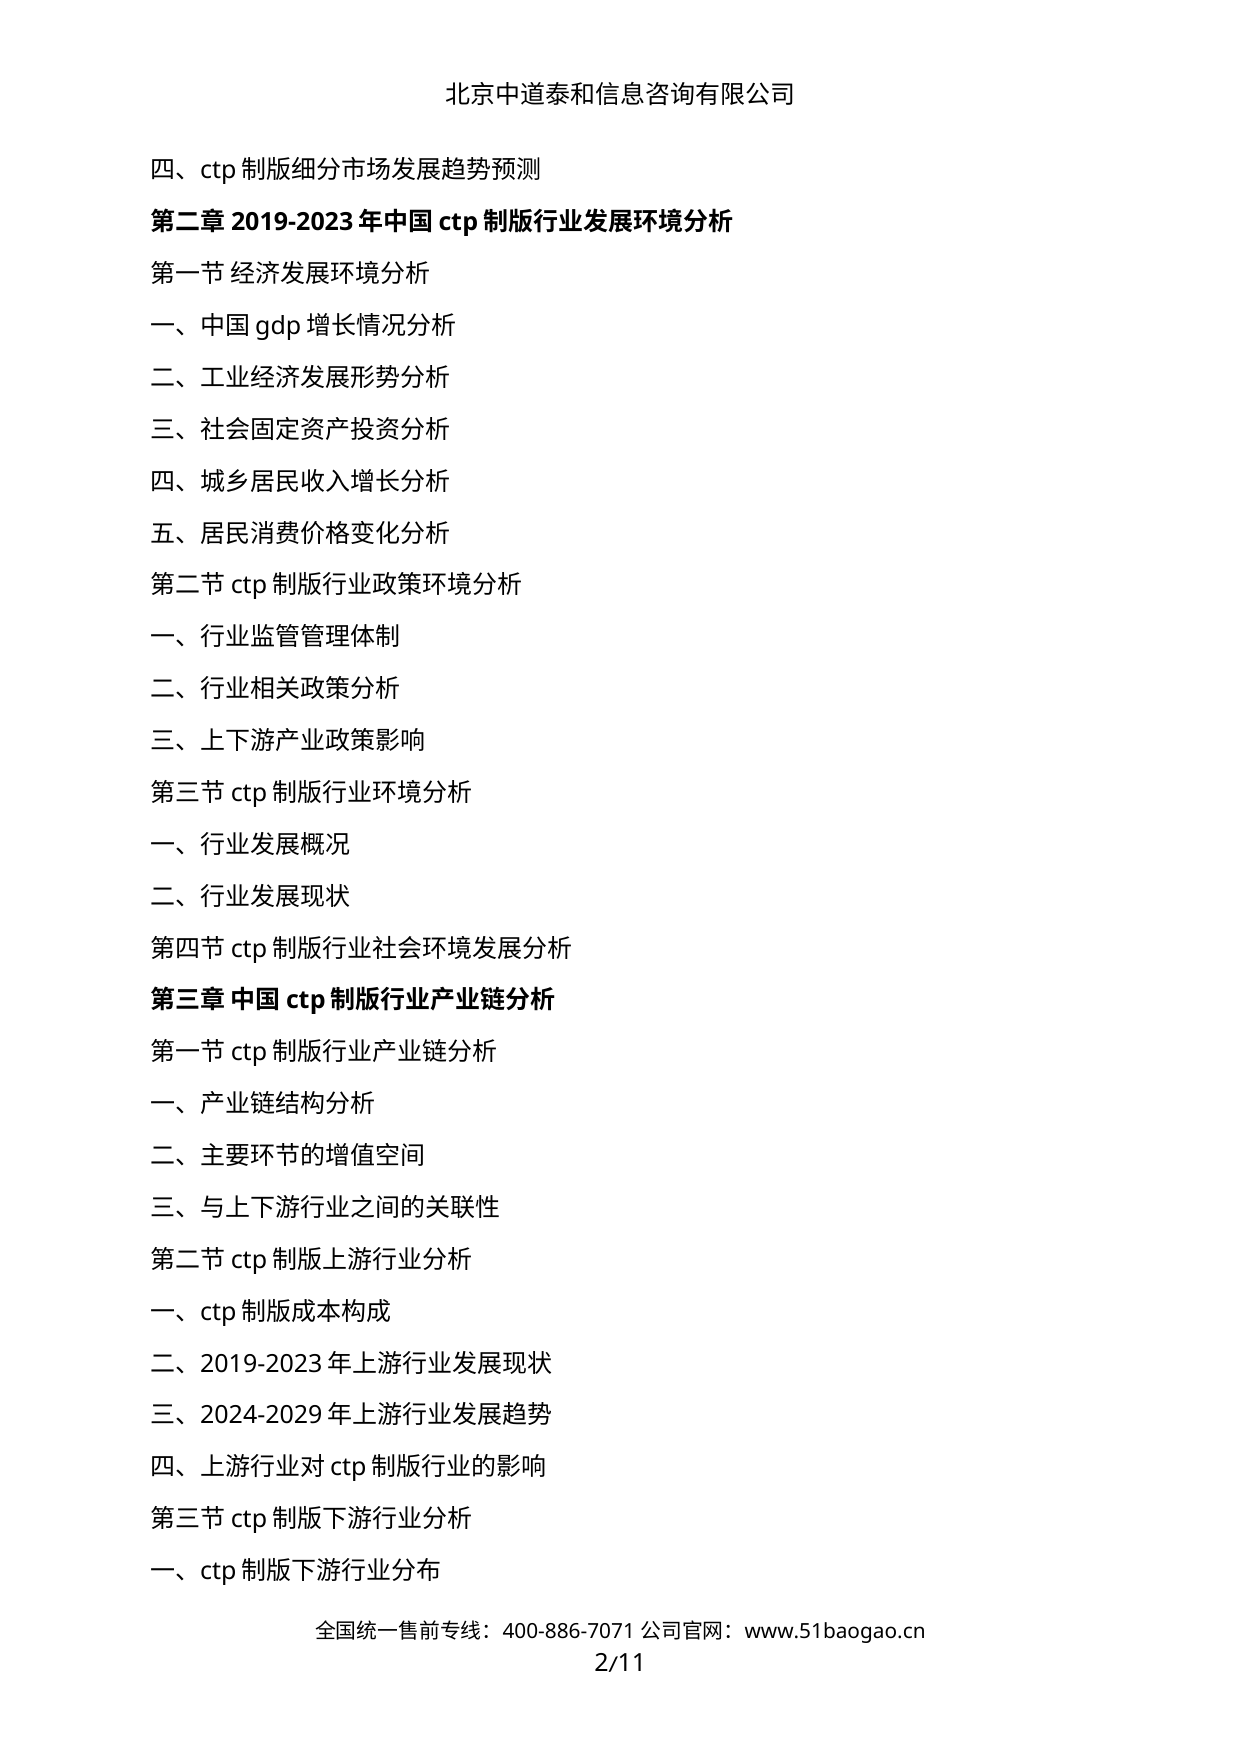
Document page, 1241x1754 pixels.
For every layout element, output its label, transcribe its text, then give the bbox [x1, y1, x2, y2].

text 一、产业链结构分析 [150, 1084, 1090, 1120]
text 四、城乡居民收入增长分析 [150, 461, 1090, 497]
text 一、ctp制版成本构成 [150, 1291, 1090, 1327]
text 三、上下游产业政策影响 [150, 721, 1090, 757]
text 第一节 ctp制版行业产业链分析 [150, 1032, 1090, 1068]
text 第四节 ctp制版行业社会环境发展分析 [150, 928, 1090, 964]
text 一、ctp制版下游行业分布 [150, 1551, 1090, 1587]
text 第三节 ctp制版下游行业分析 [150, 1499, 1090, 1535]
text 二、行业发展现状 [150, 876, 1090, 912]
text 三、与上下游行业之间的关联性 [150, 1187, 1090, 1224]
text 第二节 ctp制版行业政策环境分析 [150, 565, 1090, 601]
text 四、ctp制版细分市场发展趋势预测 [150, 150, 1090, 186]
text 第三节 ctp制版行业环境分析 [150, 772, 1090, 809]
text 五、居民消费价格变化分析 [150, 513, 1090, 549]
text 第三章 中国ctp制版行业产业链分析 [150, 980, 1090, 1016]
text 第二节 ctp制版上游行业分析 [150, 1239, 1090, 1276]
text 二、2019-2023年上游行业发展现状 [150, 1343, 1090, 1379]
text 一、行业监管管理体制 [150, 617, 1090, 653]
text 一、中国gdp增长情况分析 [150, 306, 1090, 342]
text 第一节 经济发展环境分析 [150, 254, 1090, 290]
text 二、主要环节的增值空间 [150, 1136, 1090, 1172]
text 三、2024-2029年上游行业发展趋势 [150, 1395, 1090, 1431]
text 三、社会固定资产投资分析 [150, 409, 1090, 446]
text 二、工业经济发展形势分析 [150, 357, 1090, 394]
text 一、行业发展概况 [150, 824, 1090, 861]
text 二、行业相关政策分析 [150, 669, 1090, 705]
text 第二章 2019-2023年中国ctp制版行业发展环境分析 [150, 202, 1090, 238]
text 四、上游行业对ctp制版行业的影响 [150, 1447, 1090, 1483]
